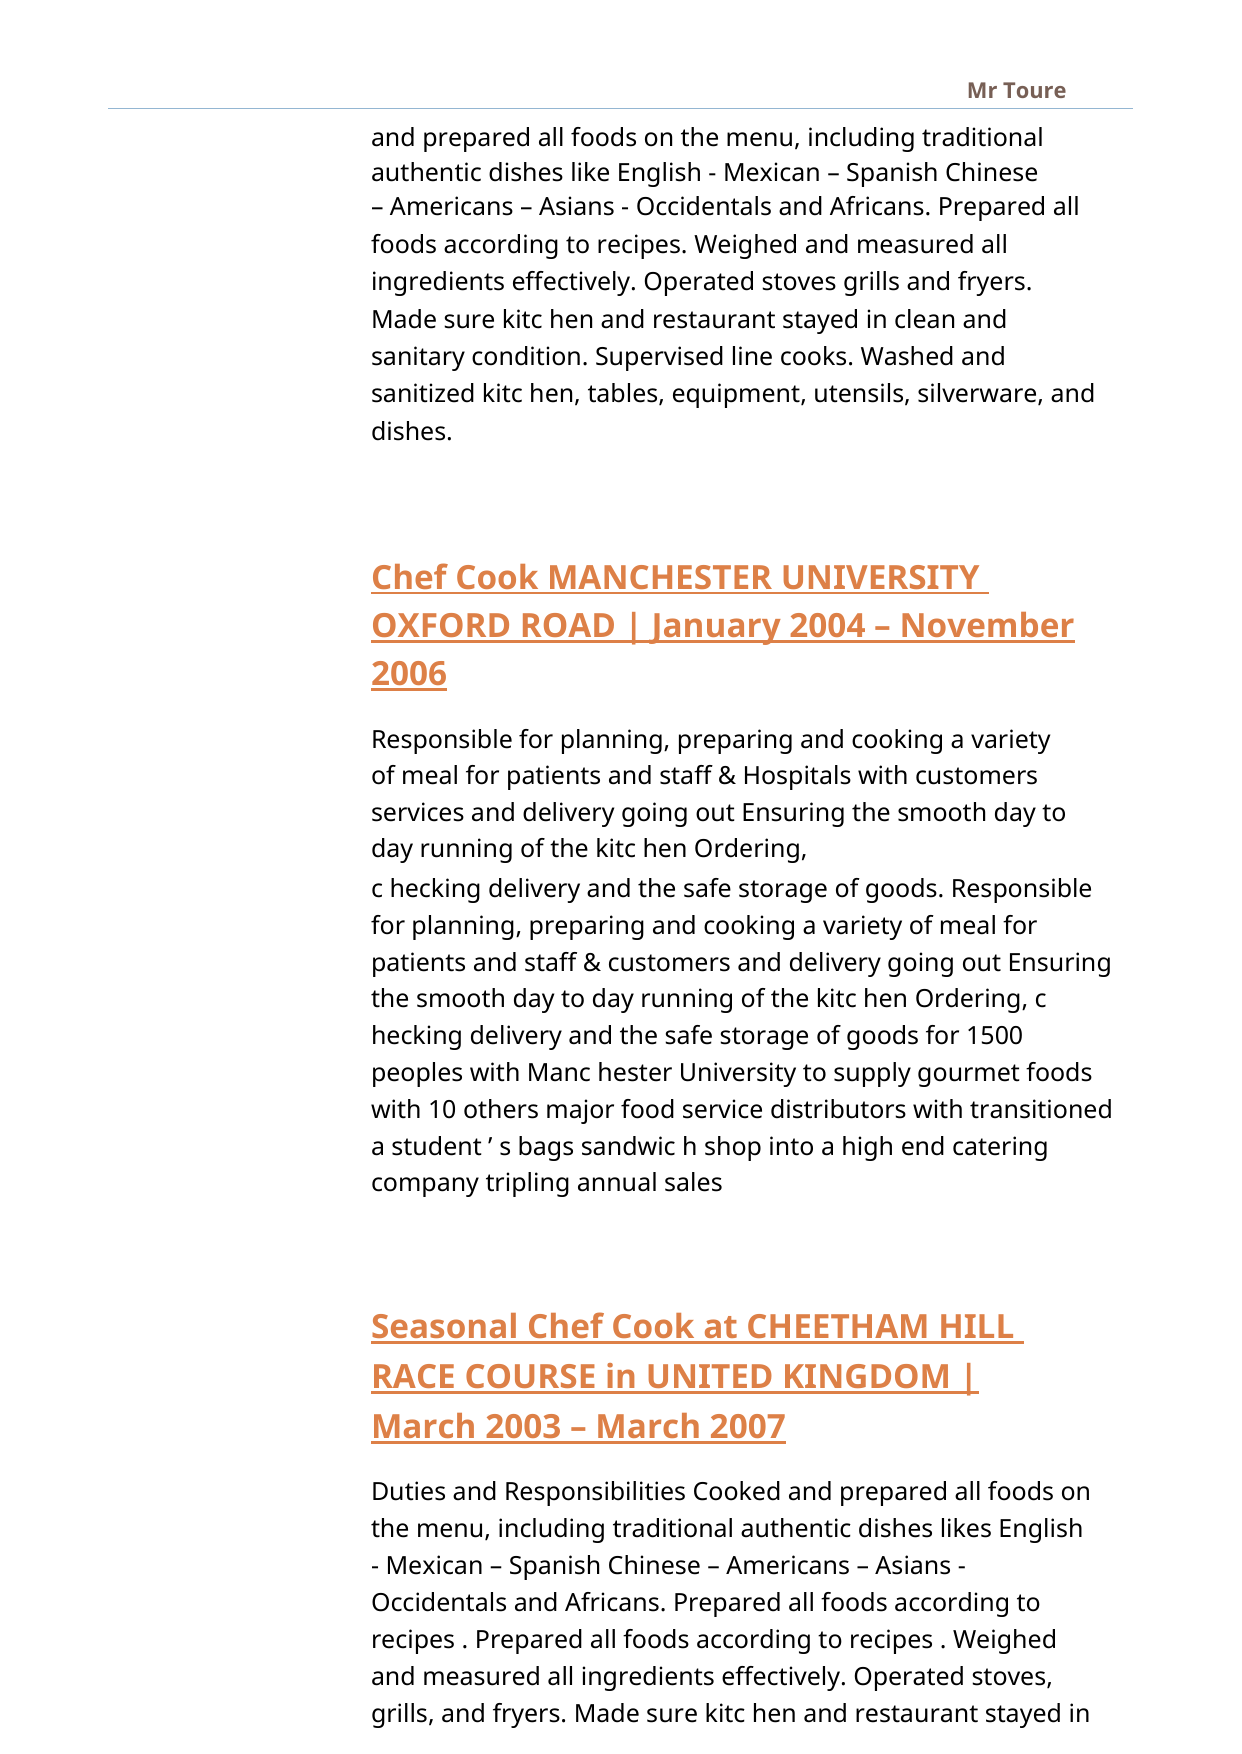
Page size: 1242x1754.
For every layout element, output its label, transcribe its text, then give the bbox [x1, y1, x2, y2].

text c hecking delivery and the safe storage of goods. Responsible for planning, preparing and cooking a variety of meal for patients and staff & customers and delivery going out Ensuring the smooth day to day running of the kitc hen Ordering, c hecking delivery and the safe storage of goods for 1500 peoples with Manc hester University to supply gourmet foods with 10 others major food service distributors with transitioned a student ’ s bags sandwic h shop into a high end catering company tripling annual sales [371, 871, 1122, 1199]
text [371, 1473, 1097, 1730]
text – Americans – Asians - Occidentals and Africans. Prepared all foods according to recipes. Weighed and measured all ingredients effectively. Operated stoves grills and fryers. Made sure kitc hen and restaurant stayed in clean and sanitary condition. Supervised line cooks. Washed and sanitized kitc hen, tables, equipment, utensils, silverware, and dishes. [371, 189, 1099, 447]
text Seasonal Chef Cook at CHEETHAM HILL RACE COURSE in UNITED KINGDOM |March 2003 – March 2007 [371, 1303, 1036, 1448]
text Responsible for planning, preparing and cooking a variety of meal for patients and staff & Hospitals with customers services and delivery going out Ensuring the smooth day to day running of the kitc hen Ordering, [371, 722, 1078, 865]
text Mr Toure [967, 74, 1130, 104]
text and prepared all foods on the menu, including traditional authentic dishes like English - Mexican – Spanish Chinese [371, 120, 1116, 188]
text Chef Cook MANCHESTER UNIVERSITY OXFORD ROAD | January 2004 – November 2006 [371, 554, 1082, 695]
